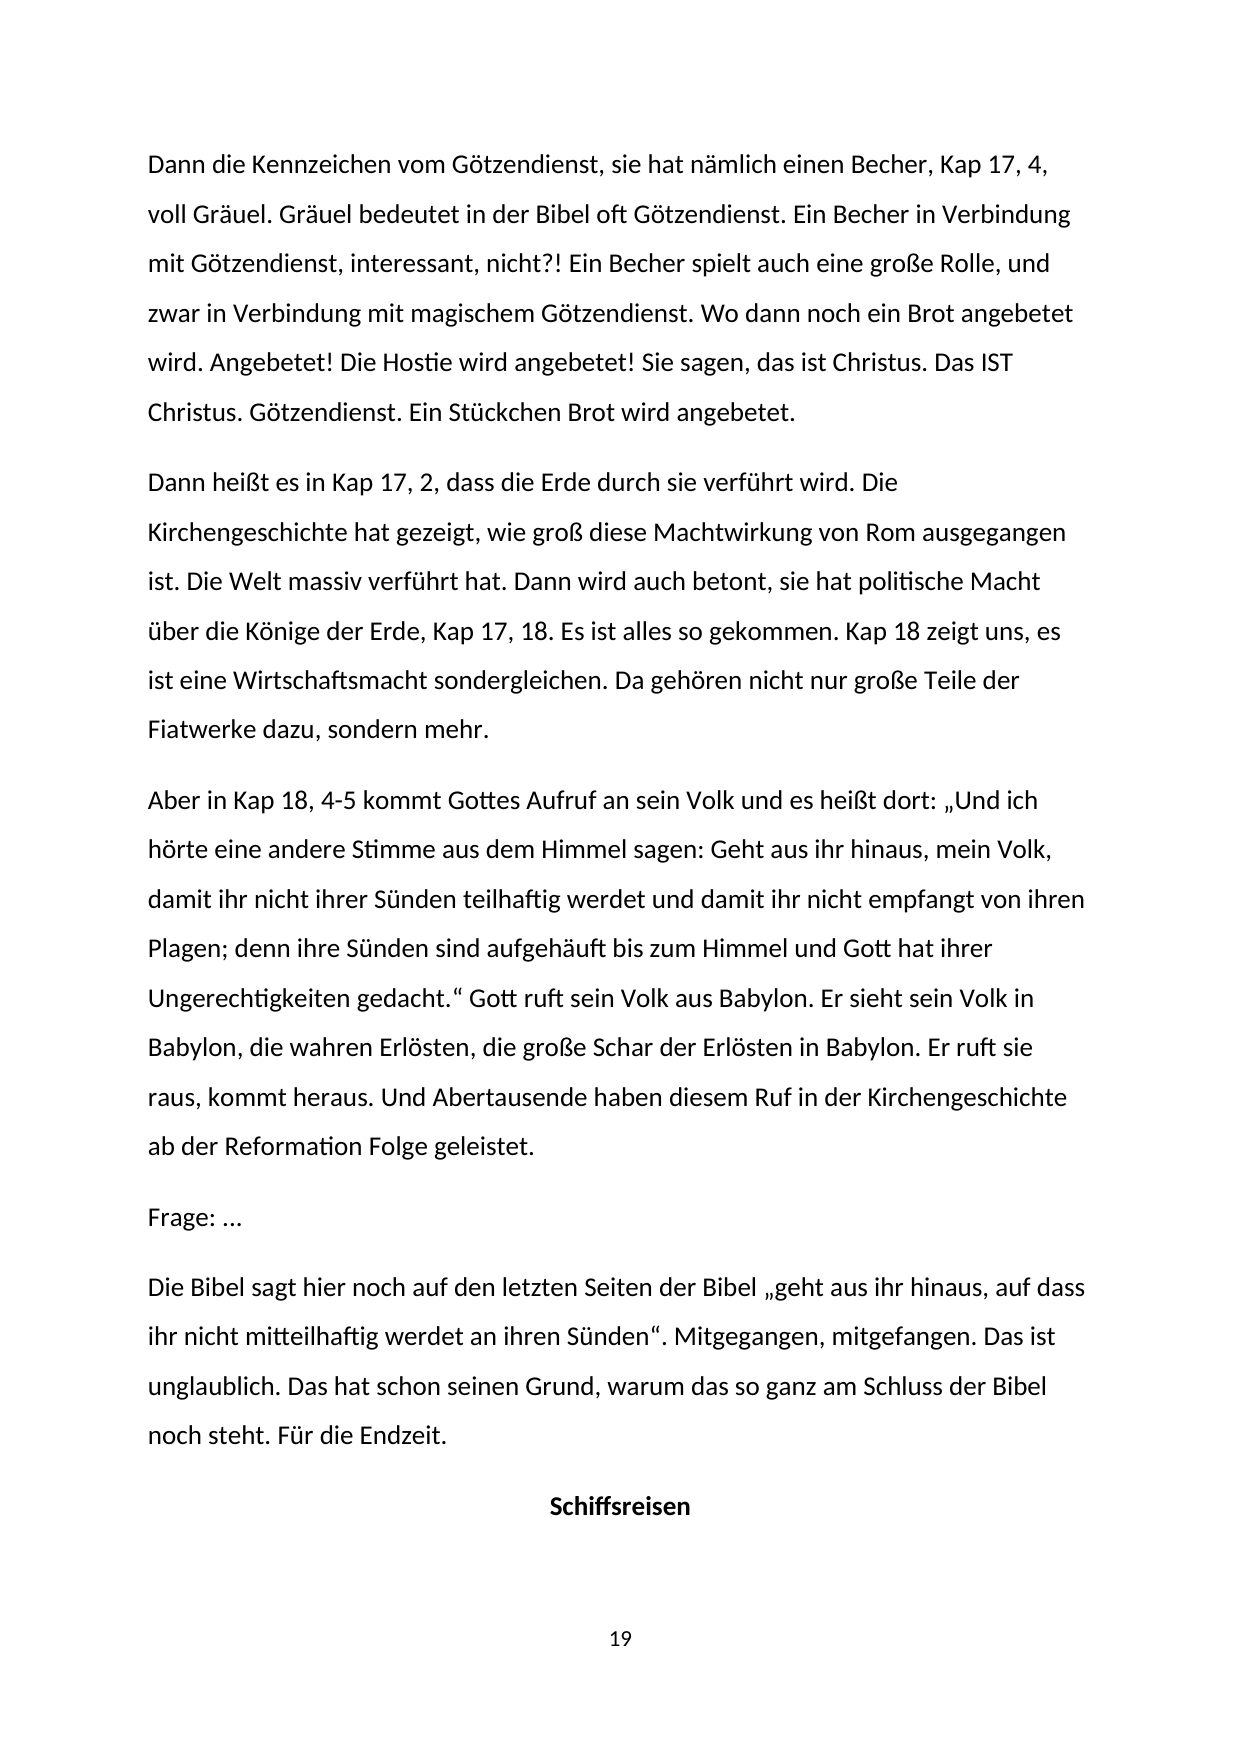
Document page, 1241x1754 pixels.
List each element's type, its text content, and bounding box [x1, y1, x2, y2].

text Dann heißt es in Kap 17, 2, dass die Erde durch sie verführt wird. Die Kirchengeschichte hat gezeigt, wie groß diese Machtwirkung von Rom ausgegangen ist. Die Welt massiv verführt hat. Dann wird auch betont, sie hat politische Macht über die Könige der Erde, Kap 17, 18. Es ist alles so gekommen. Kap 18 zeigt uns, es ist eine Wirtschaftsmacht sondergleichen. Da gehören nicht nur große Teile der Fiatwerke dazu, sondern mehr. [148, 465, 1093, 746]
text Die Bibel sagt hier noch auf den letzten Seiten der Bibel „geht aus ihr hinaus, auf dass ihr nicht mitteilhaftig werdet an ihren Sünden“. Mitgegangen, mitgefangen. Das ist unglaublich. Das hat schon seinen Grund, warum das so ganz am Schluss der Bibel noch steht. Für die Endzeit. [148, 1270, 1093, 1451]
text Aber in Kap 18, 4-5 kommt Gottes Aufruf an sein Volk und es heißt dort: „Und ich hörte eine andere Stimme aus dem Himmel sagen: Geht aus ihr hinaus, mein Volk, damit ihr nicht ihrer Sünden teilhaftig werdet und damit ihr nicht empfangt von ihren Plagen; denn ihre Sünden sind aufgehäuft bis zum Himmel und Gott hat ihrer Ungerechtigkeiten gedacht.“ Gott ruft sein Volk aus Babylon. Er sieht sein Volk in Babylon, die wahren Erlösten, die große Schar der Erlösten in Babylon. Er ruft sie raus, kommt heraus. Und Abertausende haben diesem Ruf in der Kirchengeschichte ab der Reformation Folge geleistet. [148, 783, 1093, 1162]
text Schiffsreisen [148, 1489, 1093, 1522]
text Dann die Kennzeichen vom Götzendienst, sie hat nämlich einen Becher, Kap 17, 4, voll Gräuel. Gräuel bedeutet in der Bibel oft Götzendienst. Ein Becher in Verbindung mit Götzendienst, interessant, nicht?! Ein Becher spielt auch eine große Rolle, und zwar in Verbindung mit magischem Götzendienst. Wo dann noch ein Brot angebetet wird. Angebetet! Die Hostie wird angebetet! Sie sagen, das ist Christus. Das IST Christus. Götzendienst. Ein Stückchen Brot wird angebetet. [148, 148, 1093, 428]
text Frage: ... [148, 1200, 1093, 1233]
